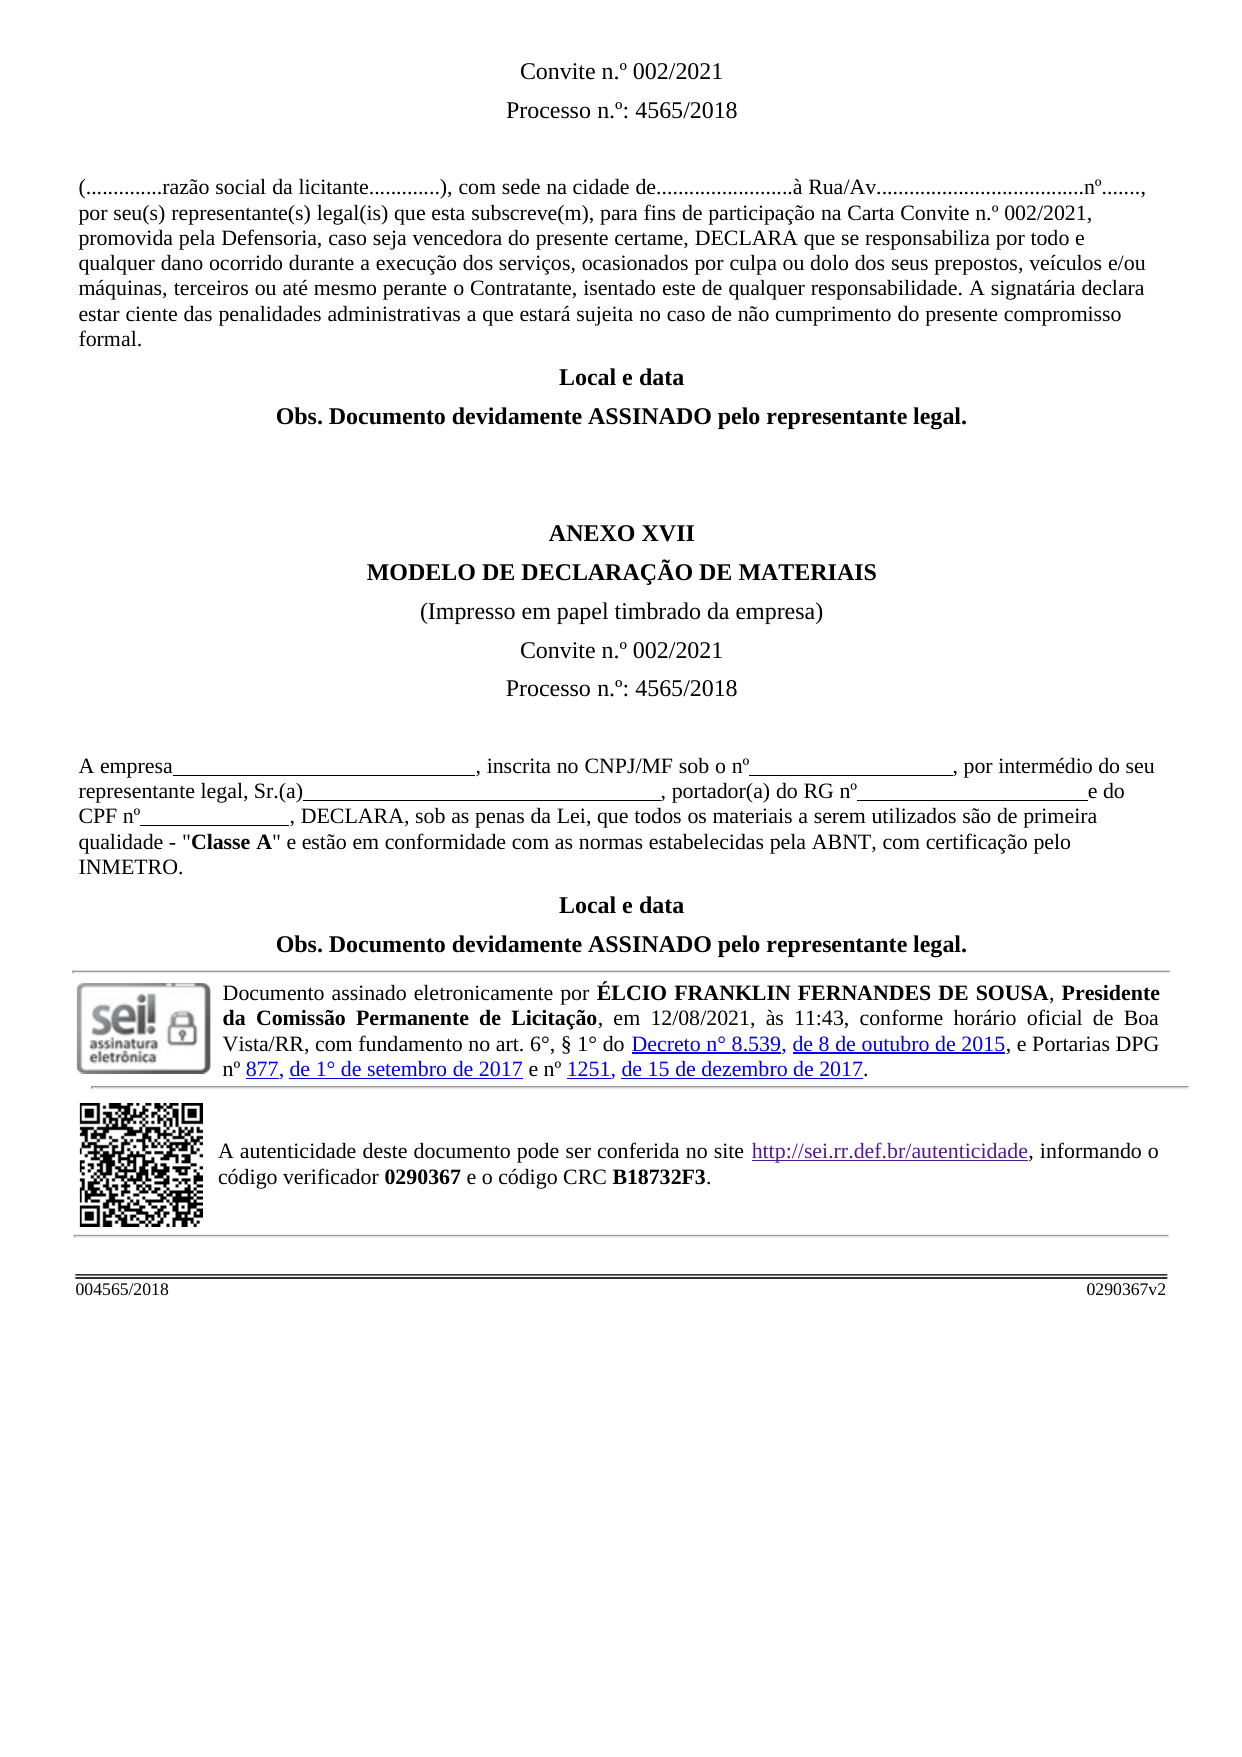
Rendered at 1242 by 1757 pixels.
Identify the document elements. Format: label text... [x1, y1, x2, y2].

subtitle ANEXO XVII [91, 519, 1152, 547]
text Processo n.º: 4565/2018 [91, 675, 1152, 702]
picture [76, 983, 211, 1074]
text Documento assinado eletronicamente por ÉLCIO FRANKLIN FERNANDES DE SOUSA, Presidente da Comissão Permanente de Licitação, em 12/08/2021, às 11:43, conforme horário oficial de Boa Vista/RR, com fundamento no art. 6°, § 1° do Decreto n° 8.539, de 8 de outubro de 2015, e Portarias DPG nº 877, de 1° de setembro de 2017 e nº 1251, de 15 de dezembro de 2017. [222, 964, 1160, 1081]
text A autenticidade deste documento pode ser conferida no site http://sei.rr.def.br/autenticidade, informando o código verificador 0290367 e o código CRC B18732F3. [218, 1138, 1159, 1189]
subtitle Local e data [91, 363, 1152, 391]
text 004565/2018 0290367v2 [75, 1267, 1183, 1299]
text (Impresso em papel timbrado da empresa) Convite n.º 002/2021 [419, 597, 824, 664]
text por seu(s) representante(s) legal(is) que esta subscreve(m), para fins de participação na Carta Convite n.º 002/2021, promovida pela Defensoria, caso seja vencedora do presente certame, DECLARA que se responsabiliza por todo e qualquer dano ocorrido durante a execução dos serviços, ocasionados por culpa ou dolo dos seus prepostos, veículos e/ou máquinas, terceiros ou até mesmo perante o Contratante, isentado este de qualquer responsabilidade. A signatária declara estar ciente das penalidades administrativas a que estará sujeita no caso de não cumprimento do presente compromisso formal. [78, 200, 1158, 351]
picture [79, 1103, 203, 1227]
text Obs. Documento devidamente ASSINADO pelo representante legal. [91, 930, 1152, 958]
text Convite n.º 002/2021 Processo n.º: 4565/2018 [505, 57, 738, 124]
text Obs. Documento devidamente ASSINADO pelo representante legal. [91, 402, 1152, 430]
text MODELO DE DECLARAÇÃO DE MATERIAIS [91, 558, 1152, 586]
subtitle Local e data [91, 891, 1152, 919]
text A empresa , inscrita no CNPJ/MF sob o nº , por intermédio do seu representante legal, Sr.(a) , portador(a) do RG nº e do CPF nº , DECLARA, sob as penas da Lei, que todos os materiais a serem utilizados são de primeira qualidade - "Classe A" e estão em conformidade com as normas estabelecidas pela ABNT, com certificação pelo INMETRO. [78, 753, 1156, 879]
